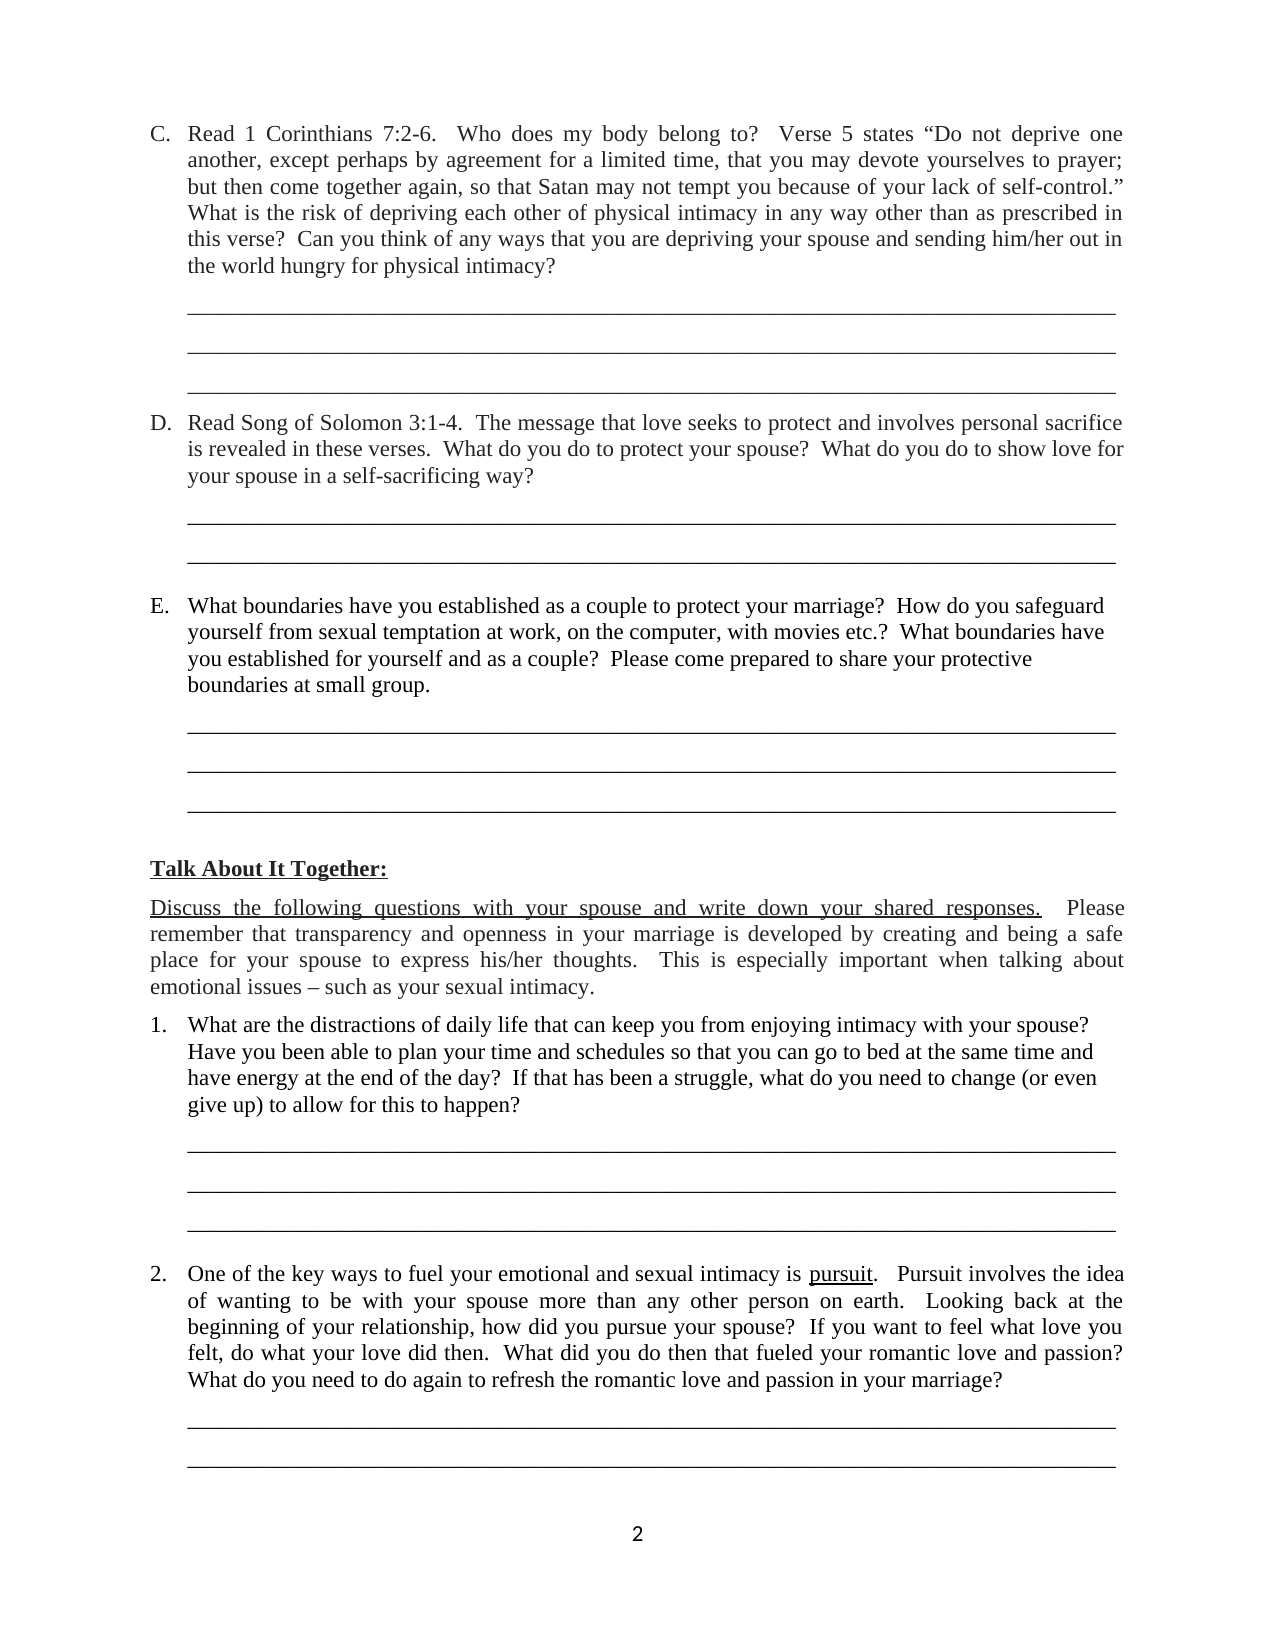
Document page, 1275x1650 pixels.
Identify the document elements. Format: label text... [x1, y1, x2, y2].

list Read 1 Corinthians 7:2-6. Who does my body belong to? Verse 5 states “Do not deprive one another, except perhaps by agreement for a limited time, that you may devote yourselves to prayer; but then come together again, so that Satan may not tempt you because of your lack of self-control.” What is the risk of depriving each other of physical intimacy in any way other than as prescribed in this verse? Can you think of any ways that you are depriving your spouse and sending him/her out in the world hungry for physical intimacy? [150, 120, 1125, 278]
list What are the distractions of daily life that can keep you from enjoying intimacy with your spouse? Have you been able to plan your time and schedules so that you can go to bed at the same time and have energy at the end of the day? If that has been a struggle, what do you need to change (or even give up) to allow for this to happen? [150, 1012, 1125, 1117]
text Discuss the following questions with your spouse and write down your shared responses. Please remember that transparency and openness in your marriage is developed by creating and being a safe place for your spouse to express his/her thoughts. This is especially important when talking about emotional issues – such as your sexual intimacy. [150, 894, 1125, 999]
list Read Song of Solomon 3:1-4. The message that love seeks to protect and involves personal sacrifice is revealed in these verses. What do you do to protect your spouse? What do you do to show love for your spouse in a self-sacrificing way? [150, 409, 1125, 488]
list One of the key ways to fuel your emotional and sexual intimacy is pursuit. Pursuit involves the idea of wanting to be with your spouse more than any other person on earth. Looking back at the beginning of your relationship, how did you pursue your spouse? If you want to feel what love you felt, do what your love did then. What did you do then that fueled your romantic love and passion? What do you need to do again to refresh the romantic love and passion in your marriage? [150, 1260, 1125, 1392]
text Talk About It Together: [150, 855, 1125, 881]
text __________________________________________________________________________________________________________________________________________________________________ [187, 501, 1125, 566]
list What boundaries have you established as a couple to protect your marriage? How do you safeguard yourself from sexual temptation at work, on the computer, with movies etc.? What boundaries have you established for yourself and as a couple? Please come prepared to share your protective boundaries at small group. [150, 592, 1125, 697]
text __________________________________________________________________________________________________________________________________________________________________ [187, 1405, 1125, 1471]
